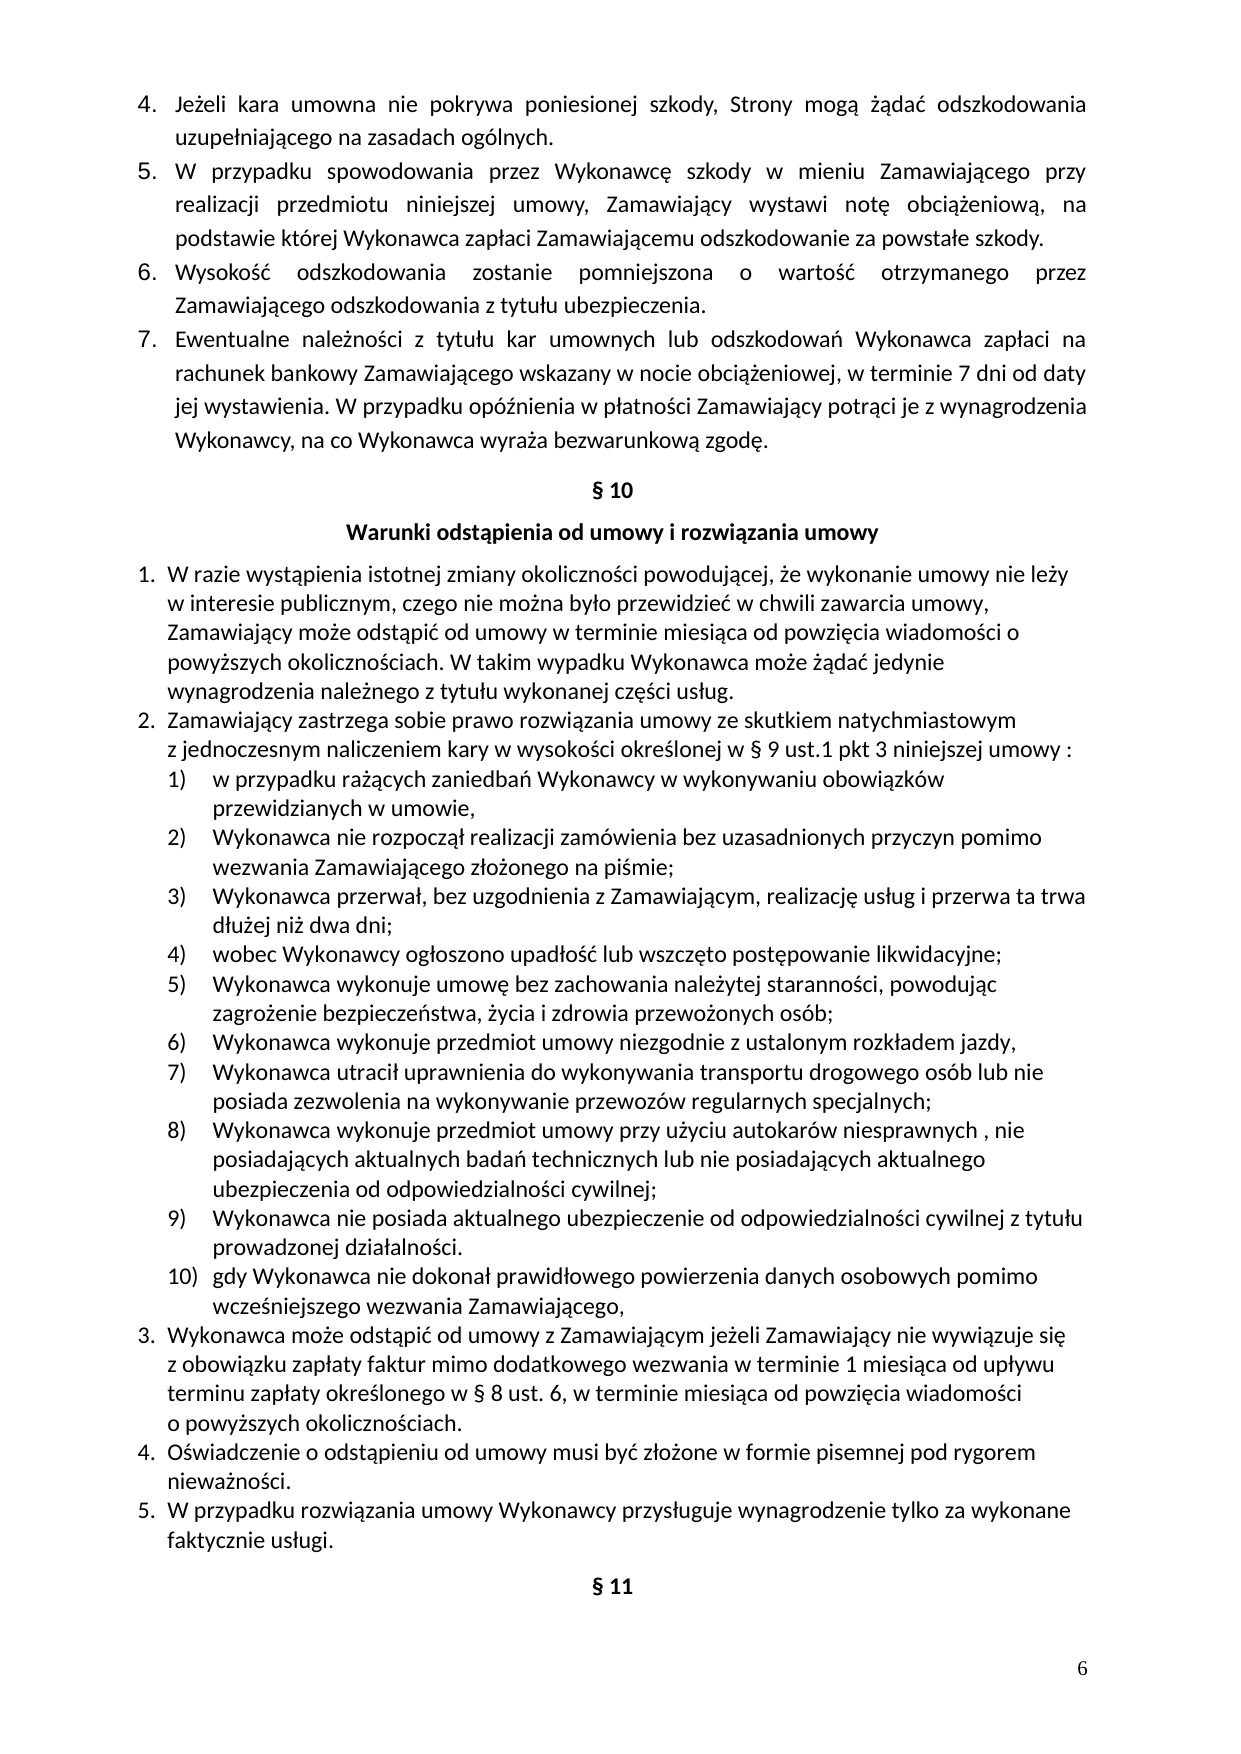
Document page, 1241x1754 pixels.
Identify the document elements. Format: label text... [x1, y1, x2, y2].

list Wykonawca wykonuje przedmiot umowy niezgodnie z ustalonym rozkładem jazdy, [167, 1027, 1087, 1057]
list w przypadku rażących zaniedbań Wykonawcy w wykonywaniu obowiązków przewidzianych w umowie, [167, 764, 1087, 822]
list Wykonawca utracił uprawnienia do wykonywania transportu drogowego osób lub nie posiada zezwolenia na wykonywanie przewozów regularnych specjalnych; [167, 1057, 1087, 1115]
list Oświadczenie o odstąpieniu od umowy musi być złożone w formie pisemnej pod rygorem nieważności. [137, 1437, 1087, 1496]
text Warunki odstąpienia od umowy i rozwiązania umowy [137, 517, 1087, 546]
list gdy Wykonawca nie dokonał prawidłowego powierzenia danych osobowych pomimo wcześniejszego wezwania Zamawiającego, [167, 1261, 1087, 1320]
list W razie wystąpienia istotnej zmiany okoliczności powodującej, że wykonanie umowy nie leży w interesie publicznym, czego nie można było przewidzieć w chwili zawarcia umowy, Zamawiający może odstąpić od umowy w terminie miesiąca od powzięcia wiadomości o powyższych okolicznościach. W takim wypadku Wykonawca może żądać jedynie wynagrodzenia należnego z tytułu wykonanej części usług. [137, 559, 1087, 705]
list Ewentualne należności z tytułu kar umownych lub odszkodowań Wykonawca zapłaci na rachunek bankowy Zamawiającego wskazany w nocie obciążeniowej, w terminie 7 dni od daty jej wystawienia. W przypadku opóźnienia w płatności Zamawiający potrąci je z wynagrodzenia Wykonawcy, na co Wykonawca wyraża bezwarunkową zgodę. [137, 324, 1087, 454]
list wobec Wykonawcy ogłoszono upadłość lub wszczęto postępowanie likwidacyjne; [167, 939, 1087, 969]
text § 11 [137, 1571, 1087, 1600]
list Wykonawca wykonuje przedmiot umowy przy użyciu autokarów niesprawnych , nie posiadających aktualnych badań technicznych lub nie posiadających aktualnego ubezpieczenia od odpowiedzialności cywilnej; [167, 1115, 1087, 1203]
text § 10 [137, 475, 1087, 505]
list Wykonawca nie posiada aktualnego ubezpieczenie od odpowiedzialności cywilnej z tytułu prowadzonej działalności. [167, 1203, 1087, 1261]
list Jeżeli kara umowna nie pokrywa poniesionej szkody, Strony mogą żądać odszkodowania uzupełniającego na zasadach ogólnych. [137, 89, 1087, 152]
list Wykonawca przerwał, bez uzgodnienia z Zamawiającym, realizację usług i przerwa ta trwa dłużej niż dwa dni; [167, 881, 1087, 939]
list W przypadku rozwiązania umowy Wykonawcy przysługuje wynagrodzenie tylko za wykonane faktycznie usługi. [137, 1496, 1087, 1554]
list Wysokość odszkodowania zostanie pomniejszona o wartość otrzymanego przez Zamawiającego odszkodowania z tytułu ubezpieczenia. [137, 257, 1087, 320]
list Wykonawca nie rozpoczął realizacji zamówienia bez uzasadnionych przyczyn pomimo wezwania Zamawiającego złożonego na piśmie; [167, 822, 1087, 881]
list W przypadku spowodowania przez Wykonawcę szkody w mieniu Zamawiającego przy realizacji przedmiotu niniejszej umowy, Zamawiający wystawi notę obciążeniową, na podstawie której Wykonawca zapłaci Zamawiającemu odszkodowanie za powstałe szkody. [137, 156, 1087, 252]
list Zamawiający zastrzega sobie prawo rozwiązania umowy ze skutkiem natychmiastowym z jednoczesnym naliczeniem kary w wysokości określonej w § 9 ust.1 pkt 3 niniejszej umowy : [137, 705, 1087, 764]
list Wykonawca wykonuje umowę bez zachowania należytej staranności, powodując zagrożenie bezpieczeństwa, życia i zdrowia przewożonych osób; [167, 969, 1087, 1027]
list Wykonawca może odstąpić od umowy z Zamawiającym jeżeli Zamawiający nie wywiązuje się z obowiązku zapłaty faktur mimo dodatkowego wezwania w terminie 1 miesiąca od upływu terminu zapłaty określonego w § 8 ust. 6, w terminie miesiąca od powzięcia wiadomości o powyższych okolicznościach. [137, 1320, 1087, 1437]
